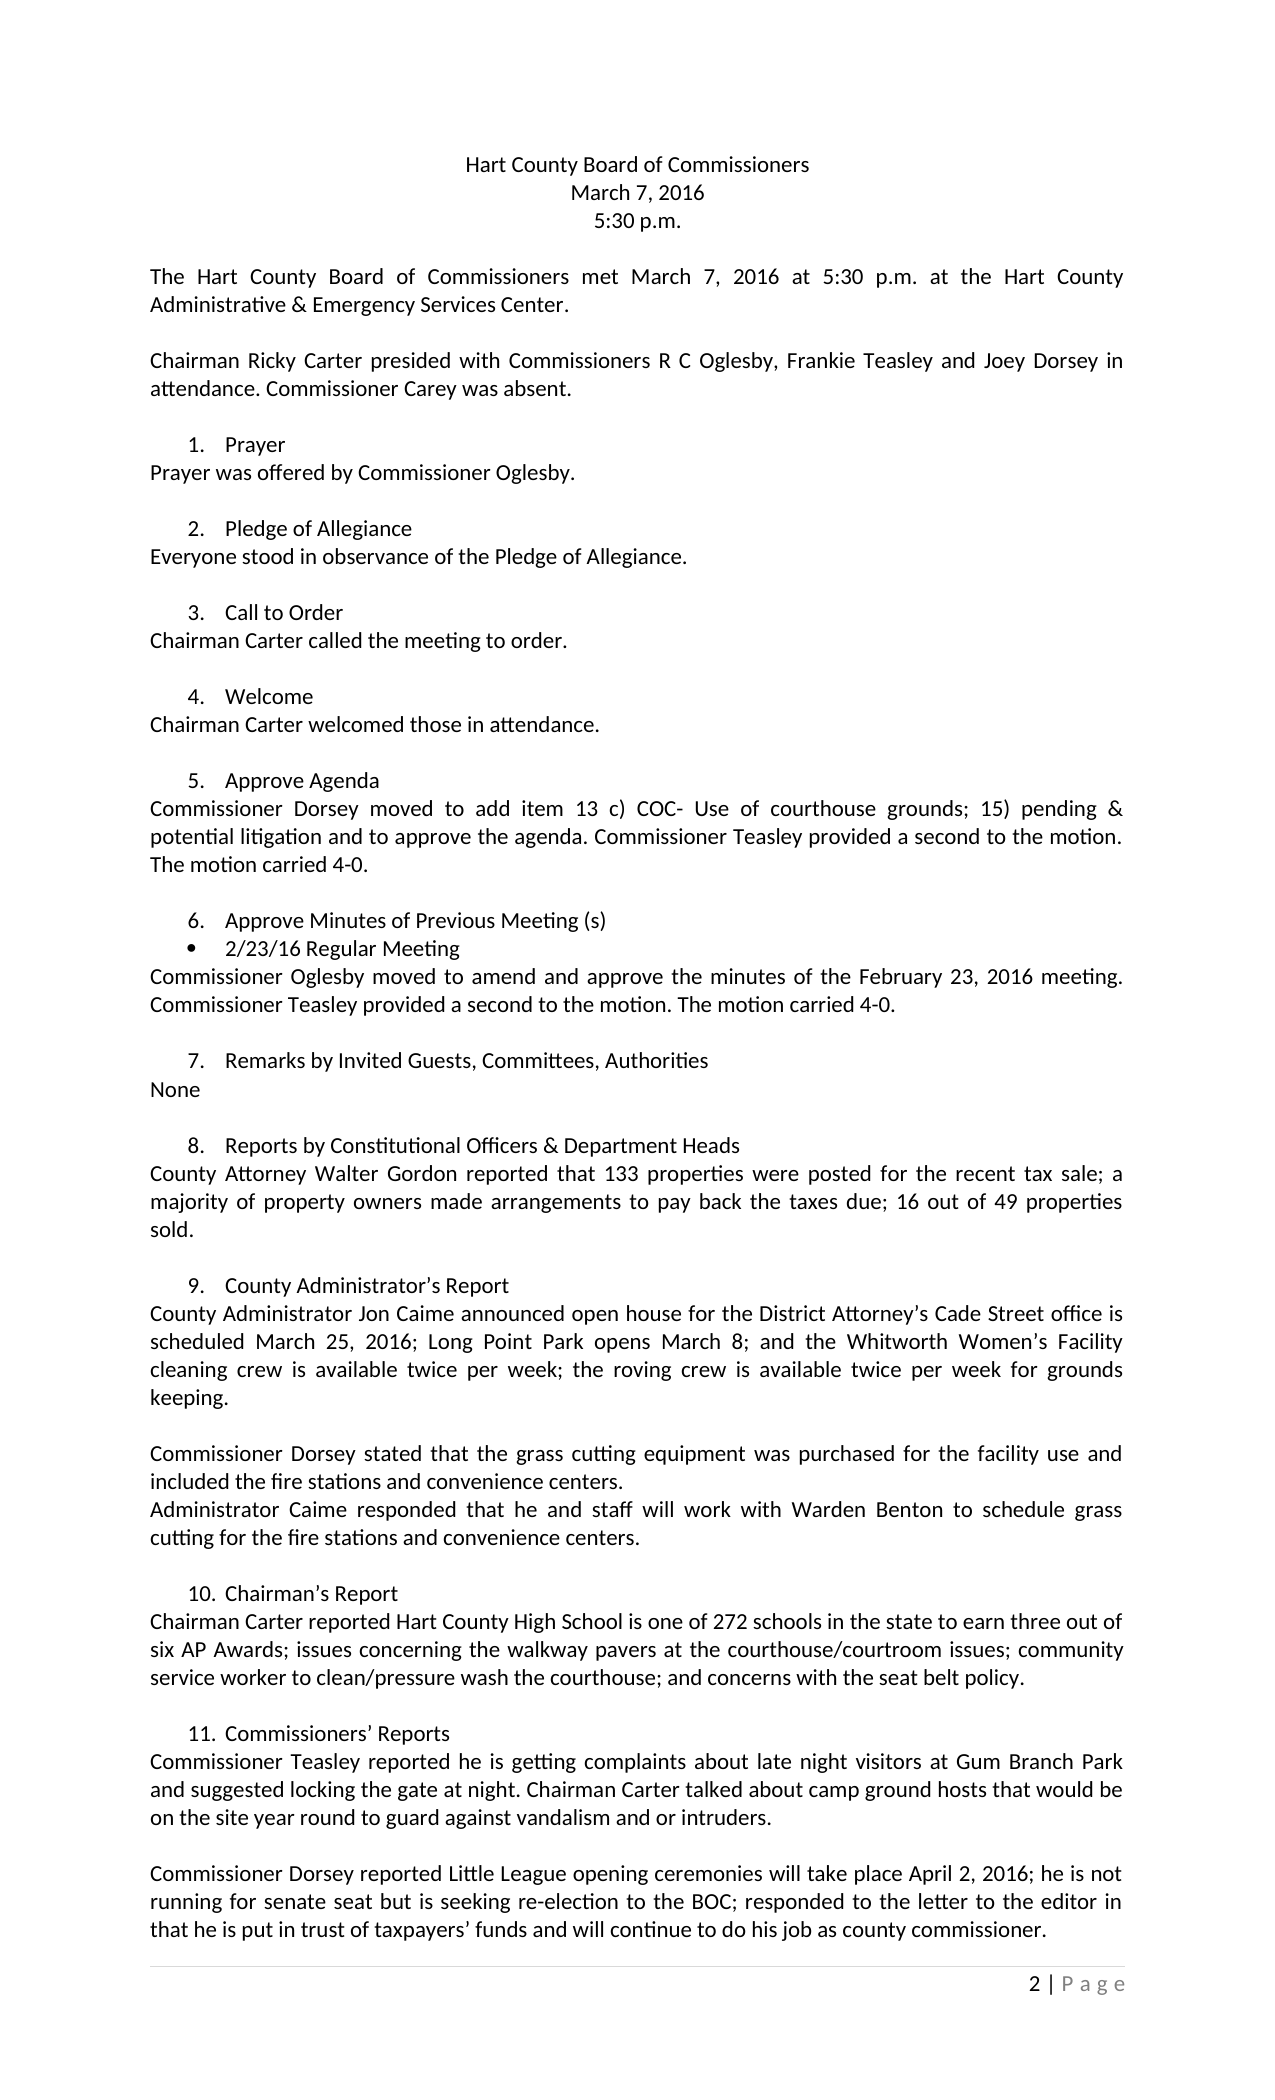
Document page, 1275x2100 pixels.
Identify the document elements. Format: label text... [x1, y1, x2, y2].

text Hart of Commissioners [150, 150, 1125, 178]
list Approve Agenda [187, 766, 1125, 794]
list Call to Order [187, 598, 1125, 626]
text County Attorney Walter Gordon reported that 133 properties were posted for the recent tax sale; a majority of property owners made arrangements to pay back the taxes due; 16 out of 49 properties sold. [150, 1159, 1125, 1243]
list 2/23/16 Regular Meeting [187, 934, 1125, 963]
text Chairman Carter reported is one of 272 schools in the state to earn three out of six AP Awards; issues concerning the walkway pavers at the courthouse/courtroom issues; community service worker to clean/pressure wash the courthouse; and concerns with the seat belt policy. [150, 1607, 1125, 1691]
text None [150, 1075, 1125, 1103]
text Commissioner Dorsey reported Little League opening ceremonies will take place April 2, 2016; he is not running for senate seat but is seeking re-election to the BOC; responded to the letter to the editor in that he is put in trust of taxpayers’ funds and will continue to do his job as county commissioner. [150, 1859, 1125, 1943]
text Chairman Carter called the meeting to order. [150, 626, 1125, 654]
text 5:30 p.m. [150, 206, 1125, 234]
text Commissioner Dorsey stated that the grass cutting equipment was purchased for the facility use and included the fire stations and convenience centers. [150, 1439, 1125, 1495]
text Chairman Ricky Carter presided with Commissioners R C Oglesby, Frankie Teasley and Joey Dorsey in attendance. Commissioner Carey was absent. [150, 346, 1125, 402]
list Chairman’s Report [187, 1579, 1125, 1607]
list Commissioners’ Reports [187, 1719, 1125, 1747]
text Commissioner Teasley reported he is getting complaints about late night visitors at and suggested locking the gate at night. Chairman Carter talked about camp ground hosts that would be on the site year round to guard against vandalism and or intruders. [150, 1747, 1125, 1831]
text Everyone stood in observance of the Pledge of Allegiance. [150, 542, 1125, 570]
text Prayer was offered by Commissioner Oglesby. [150, 458, 1125, 486]
list Welcome [187, 682, 1125, 710]
text Commissioner Dorsey moved to add item 13 c) COC- Use of courthouse grounds; 15) pending & potential litigation and to approve the agenda. Commissioner Teasley provided a second to the motion. The motion carried 4-0. [150, 794, 1125, 878]
text Commissioner Oglesby moved to amend and approve the minutes of the February 23, 2016 meeting. Commissioner Teasley provided a second to the motion. The motion carried 4-0. [150, 963, 1125, 1019]
text The Hart County Board of Commissioners met March 7, 2016 at 5:30 p.m. at the . [150, 262, 1125, 318]
list ’s Report [187, 1271, 1125, 1299]
list Approve Minutes of Previous Meeting (s) [187, 907, 1125, 934]
text March 7, 2016 [150, 178, 1125, 206]
text Chairman Carter welcomed those in attendance. [150, 710, 1125, 738]
text Jon Caime announced open house for the District Attorney’s office is scheduled March 25, 2016; opens March 8; and the Whitworth Women’s Facility cleaning crew is available twice per week; the roving crew is available twice per week for grounds keeping. [150, 1299, 1125, 1411]
list Remarks by Invited Guests, Committees, Authorities [187, 1047, 1125, 1075]
list Prayer [187, 430, 1125, 458]
list Reports by Constitutional Officers & Department Heads [187, 1131, 1125, 1159]
text Administrator Caime responded that he and staff will work with Warden Benton to schedule grass cutting for the fire stations and convenience centers. [150, 1495, 1125, 1551]
list Pledge of Allegiance [187, 514, 1125, 542]
